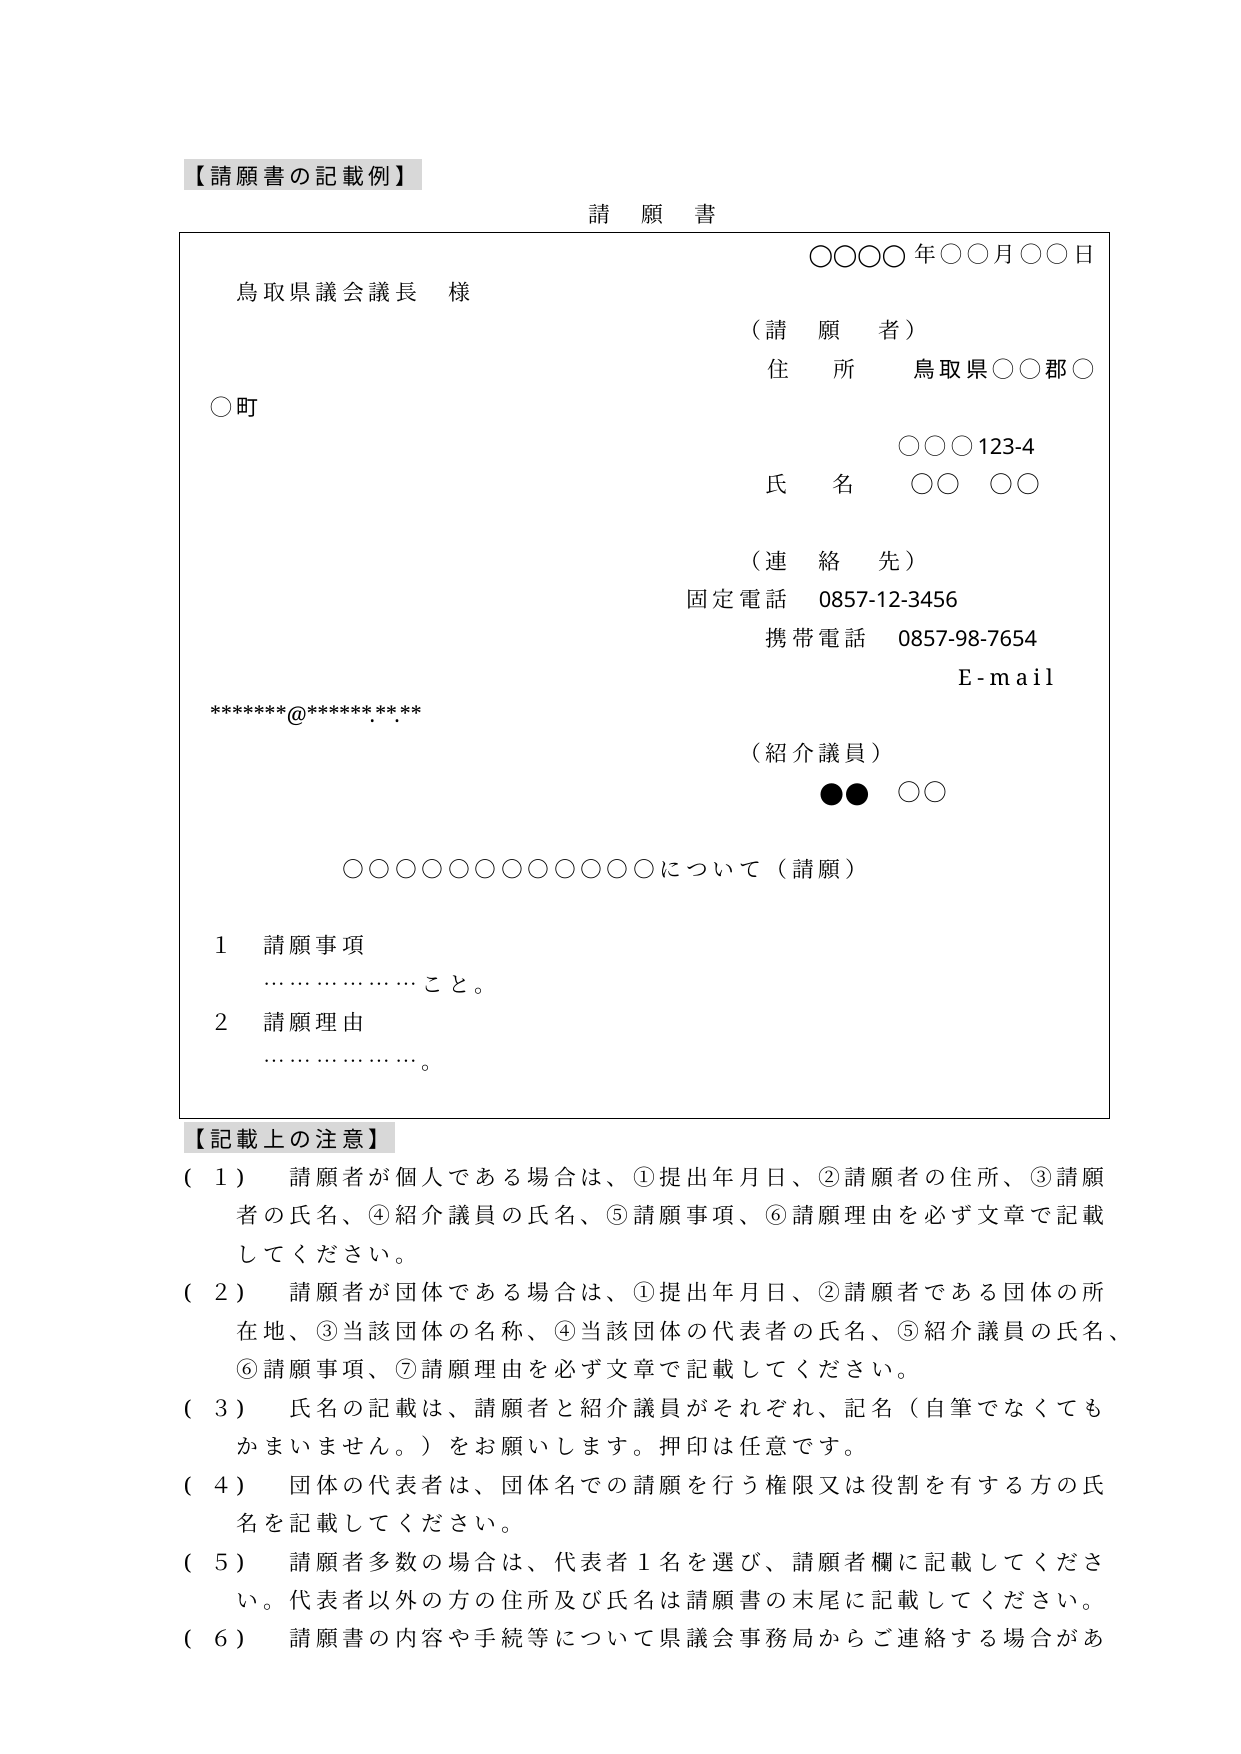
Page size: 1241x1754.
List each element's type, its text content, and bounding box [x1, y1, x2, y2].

text (４) 団体の代表者は、団体名での請願を行う権限又は役割を有する方の氏名を記載してください。 [131, 1464, 1109, 1541]
text 【記載上の注意】 [131, 1118, 1109, 1157]
text (３) 氏名の記載は、請願者と紹介議員がそれぞれ、記名（自筆でなくてもかまいません。）をお願いします。押印は任意です。 [131, 1387, 1109, 1464]
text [177, 1618, 1109, 1657]
text (５) 請願者多数の場合は、代表者１名を選び、請願者欄に記載してください。代表者以外の方の住所及び氏名は請願書の末尾に記載してください。 [177, 1541, 1109, 1618]
table_cell ◯◯◯◯年◯◯月◯◯日 鳥取県議会議長 様 （請願者） 住所 鳥取県◯◯郡◯◯町 ◯◯◯123-4 氏名 ◯◯ ◯◯ （連絡先） 固定電話 0857-12-3456 携帯電話 0857-98-7654 E-mail *******@******.**.** （紹介議員） ◯◯ ◯◯ ○○○○○○○○○○○○について（請願） １ 請願事項 ………………こと。 ２ 請願理由 ………………。 [180, 233, 1109, 1117]
text (１) 請願者が個人である場合は、①提出年月日、②請願者の住所、③請願者の氏名、④紹介議員の氏名、⑤請願事項、⑥請願理由を必ず文章で記載してください。 [131, 1157, 1109, 1272]
text 【請願書の記載例】 [131, 155, 1109, 194]
table_header 請 願 書 [180, 194, 1109, 232]
text (２) 請願者が団体である場合は、①提出年月日、②請願者である団体の所在地、③当該団体の名称、④当該団体の代表者の氏名、⑤紹介議員の氏名、⑥請願事項、⑦請願理由を必ず文章で記載してください。 [131, 1272, 1109, 1387]
